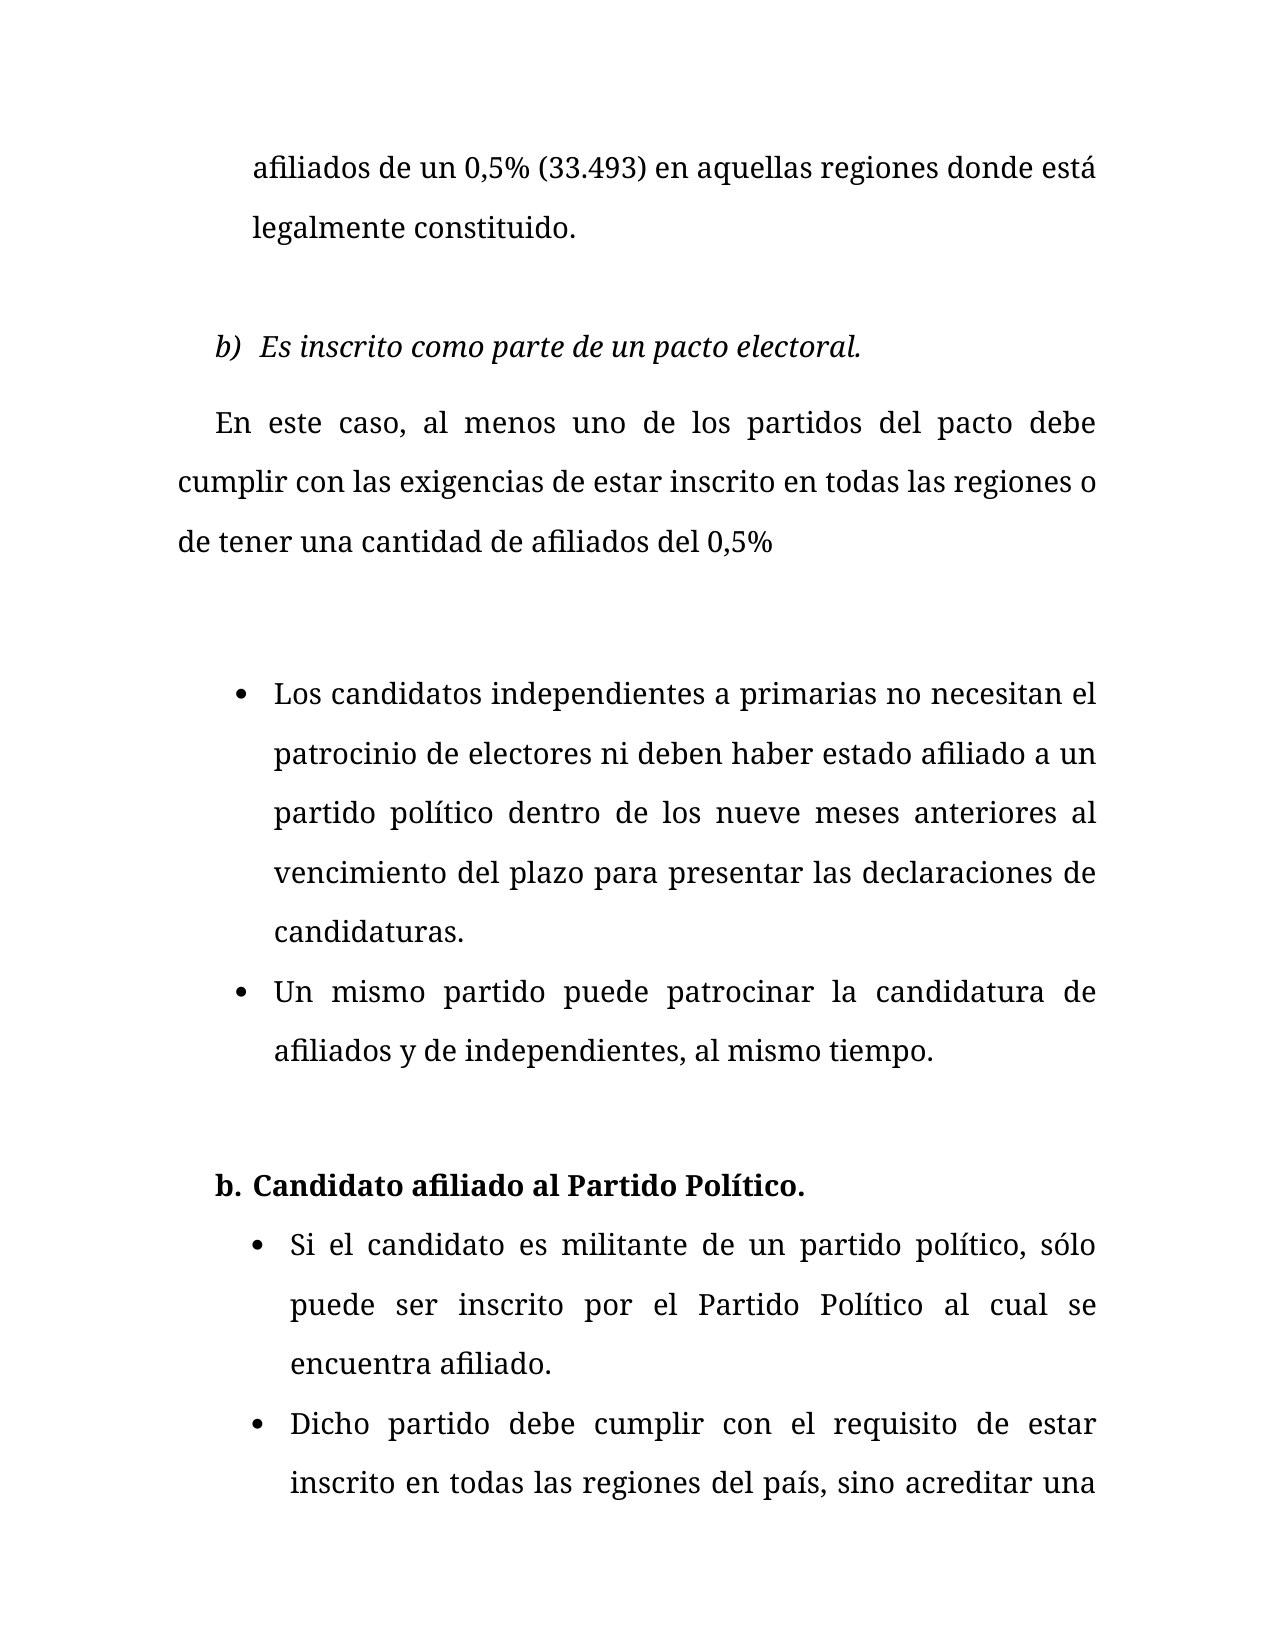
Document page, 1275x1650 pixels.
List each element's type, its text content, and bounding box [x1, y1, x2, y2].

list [252, 148, 1098, 247]
list Un mismo partido puede patrocinar la candidatura de afiliados y de independientes, al mismo tiempo. [236, 971, 1098, 1070]
list Los candidatos independientes a primarias no necesitan el patrocinio de electores ni deben haber estado afiliado a un partido político dentro de los nueve meses anteriores al vencimiento del plazo para presentar las declaraciones de candidaturas. [236, 673, 1098, 951]
text En este caso, al menos uno de los partidos del pacto debe cumplir con las exigencias de estar inscrito en todas las regiones o de tener una cantidad de afiliados del 0,5% [177, 402, 1098, 561]
list Si el candidato es militante de un partido político, sólo puede ser inscrito por el Partido Político al cual se encuentra afiliado. [252, 1224, 1098, 1383]
list Es inscrito como parte de un pacto electoral. [215, 326, 1098, 366]
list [252, 1403, 1098, 1502]
list Candidato afiliado al Partido Político. [215, 1165, 1098, 1205]
